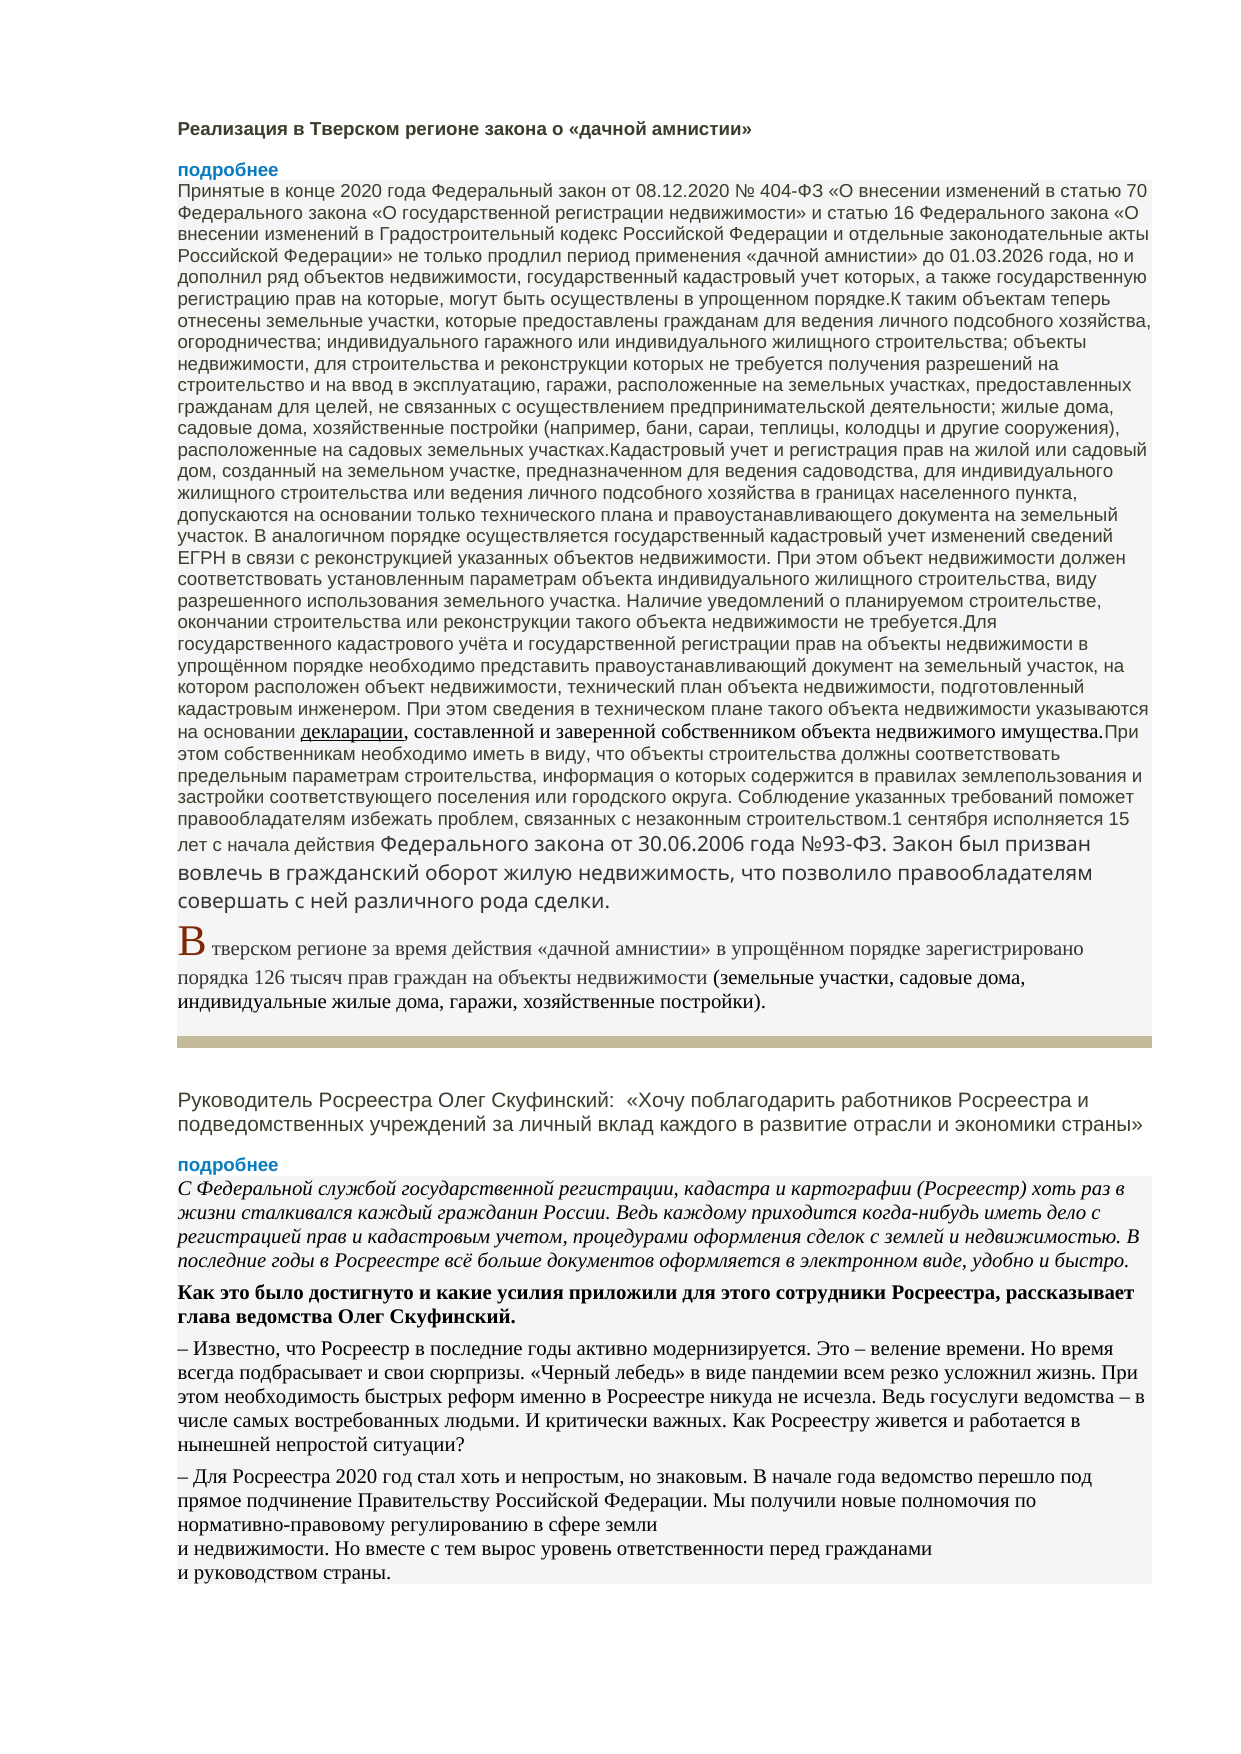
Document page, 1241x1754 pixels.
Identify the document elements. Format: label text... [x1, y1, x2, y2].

text Как это было достигнуто и какие усилия приложили для этого сотрудники Росреестра, рассказывает глава ведомства Олег Скуфинский. [177, 1280, 1152, 1328]
text Принятые в конце 2020 года Федеральный закон от 08.12.2020 № 404-ФЗ «О внесении изменений в статью 70 Федерального закона «О государственной регистрации недвижимости» и статью 16 Федерального закона «О внесении изменений в Градостроительный кодекс Российской Федерации и отдельные законодательные акты Российской Федерации» не только продлил период применения «дачной амнистии» до 01.03.2026 года, но и дополнил ряд объектов недвижимости, государственный кадастровый учет которых, а также государственную регистрацию прав на которые, могут быть осуществлены в упрощенном порядке.К таким объектам теперь отнесены земельные участки, которые предоставлены гражданам для ведения личного подсобного хозяйства, огородничества; индивидуального гаражного или индивидуального жилищного строительства; объекты недвижимости, для строительства и реконструкции которых не требуется получения разрешений на строительство и на ввод в эксплуатацию, гаражи, расположенные на земельных участках, предоставленных гражданам для целей, не связанных с осуществлением предпринимательской деятельности; жилые дома, садовые дома, хозяйственные постройки (например, бани, сараи, теплицы, колодцы и другие сооружения), расположенные на садовых земельных участках.Кадастровый учет и регистрация прав на жилой или садовый дом, созданный на земельном участке, предназначенном для ведения садоводства, для индивидуального жилищного строительства или ведения личного подсобного хозяйства в границах населенного пункта, допускаются на основании только технического плана и правоустанавливающего документа на земельный участок. В аналогичном порядке осуществляется государственный кадастровый учет изменений сведений ЕГРН в связи с реконструкцией указанных объектов недвижимости. При этом объект недвижимости должен соответствовать установленным параметрам объекта индивидуального жилищного строительства, виду разрешенного использования земельного участка. Наличие уведомлений о планируемом строительстве, окончании строительства или реконструкции такого объекта недвижимости не требуется.Для государственного кадастрового учёта и государственной регистрации прав на объекты недвижимости в упрощённом порядке необходимо представить правоустанавливающий документ на земельный участок, на котором расположен объект недвижимости, технический план объекта недвижимости, подготовленный кадастровым инженером. При этом сведения в техническом плане такого объекта недвижимости указываются на основании декларации, составленной и заверенной собственником объекта недвижимого имущества.При этом собственникам необходимо иметь в виду, что объекты строительства должны соответствовать предельным параметрам строительства, информация о которых содержится в правилах землепользования и застройки соответствующего поселения или городского округа. Соблюдение указанных требований поможет правообладателям избежать проблем, связанных с незаконным строительством.1 сентября исполняется 15 лет с начала действия Федерального закона от 30.06.2006 года №93-ФЗ. Закон был призван вовлечь в гражданский оборот жилую недвижимость, что позволило правообладателям совершать с ней различного рода сделки. [177, 180, 1152, 915]
text подробнее [177, 1154, 1152, 1176]
text Руководитель Росреестра Олег Скуфинский: «Хочу поблагодарить работников Росреестра и подведомственных учреждений за личный вклад каждого в развитие отрасли и экономики страны» [177, 1088, 1152, 1136]
text В тверском регионе за время действия «дачной амнистии» в упрощённом порядке зарегистрировано порядка 126 тысяч прав граждан на объекты недвижимости (земельные участки, садовые дома, индивидуальные жилые дома, гаражи, хозяйственные постройки). [177, 915, 1152, 1036]
text подробнее [177, 158, 1152, 180]
text Реализация в Тверском регионе закона о «дачной амнистии» [177, 118, 1152, 140]
text – Для Росреестра 2020 год стал хоть и непростым, но знаковым. В начале года ведомство перешло под прямое подчинение Правительству Российской Федерации. Мы получили новые полномочия по нормативно-правовому регулированию в сфере земли и недвижимости. Но вместе с тем вырос уровень ответственности перед гражданами и руководством страны. [177, 1464, 1152, 1584]
text – Известно, что Росреестр в последние годы активно модернизируется. Это – веление времени. Но время всегда подбрасывает и свои сюрпризы. «Черный лебедь» в виде пандемии всем резко усложнил жизнь. При этом необходимость быстрых реформ именно в Росреестре никуда не исчезла. Ведь госуслуги ведомства – в числе самых востребованных людьми. И критически важных. Как Росреестру живется и работается в нынешней непростой ситуации? [177, 1336, 1152, 1456]
text С Федеральной службой государственной регистрации, кадастра и картографии (Росреестр) хоть раз в жизни сталкивался каждый гражданин России. Ведь каждому приходится когда-нибудь иметь дело с регистрацией прав и кадастровым учетом, процедурами оформления сделок с землей и недвижимостью. В последние годы в Росреестре всё больше документов оформляется в электронном виде, удобно и быстро. [177, 1176, 1152, 1272]
